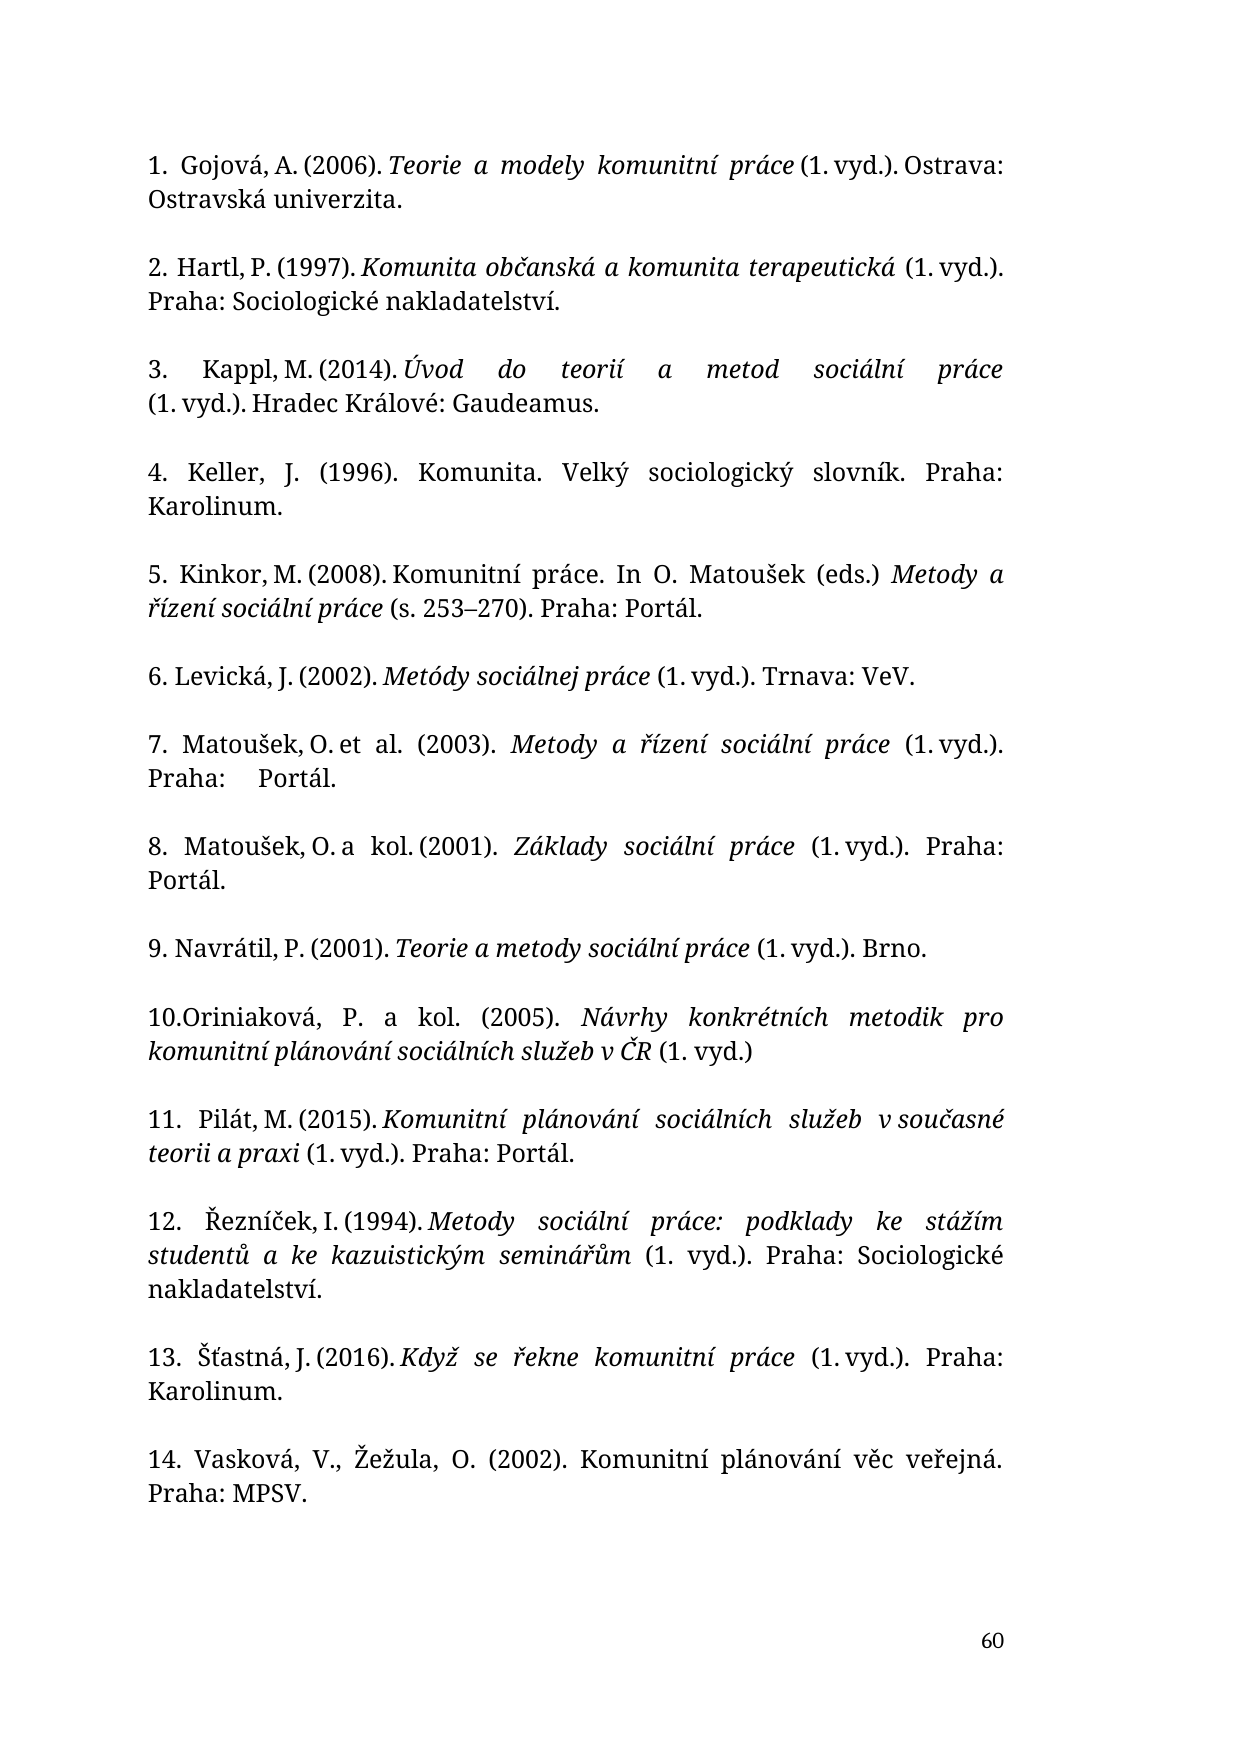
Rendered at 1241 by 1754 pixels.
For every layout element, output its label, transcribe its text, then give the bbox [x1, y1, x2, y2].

text 10.Oriniaková, P. a kol. (2005). Návrhy konkrétních metodik pro komunitní plánování sociálních služeb v ČR (1. vyd.) [148, 999, 1004, 1067]
text 12. Řezníček, I. (1994). Metody sociální práce: podklady ke stážím studentů a ke kazuistickým seminářům (1. vyd.). Praha: Sociologické nakladatelství. [148, 1204, 1004, 1306]
text 6. Levická, J. (2002). Metódy sociálnej práce (1. vyd.). Trnava: VeV. [148, 659, 1004, 693]
text 1. Gojová, A. (2006). Teorie a modely komunitní práce (1. vyd.). Ostrava: Ostravská univerzita. [148, 148, 1004, 216]
text 13. Šťastná, J. (2016). Když se řekne komunitní práce (1. vyd.). Praha: Karolinum. [148, 1340, 1004, 1408]
text 9. Navrátil, P. (2001). Teorie a metody sociální práce (1. vyd.). Brno. [148, 931, 1004, 965]
text 3. Kappl, M. (2014). Úvod do teorií a metod sociální práce (1. vyd.). Hradec Králové: Gaudeamus. [148, 352, 1004, 420]
text 14. Vasková, V., Žežula, O. (2002). Komunitní plánování věc veřejná. Praha: MPSV. [148, 1442, 1004, 1510]
text 8. Matoušek, O. a kol. (2001). Základy sociální práce (1. vyd.). Praha: Portál. [148, 829, 1004, 897]
text 11. Pilát, M. (2015). Komunitní plánování sociálních služeb v současné teorii a praxi (1. vyd.). Praha: Portál. [148, 1101, 1004, 1169]
text 2. Hartl, P. (1997). Komunita občanská a komunita terapeutická (1. vyd.). Praha: Sociologické nakladatelství. [148, 250, 1004, 318]
text 4. Keller, J. (1996). Komunita. Velký sociologický slovník. Praha: Karolinum. [148, 454, 1004, 522]
text 7. Matoušek, O. et al. (2003). Metody a řízení sociální práce (1. vyd.). Praha: Portál. [148, 727, 1004, 795]
text 5. Kinkor, M. (2008). Komunitní práce. In O. Matoušek (eds.) Metody a řízení sociální práce (s. 253–270). Praha: Portál. [148, 556, 1004, 624]
